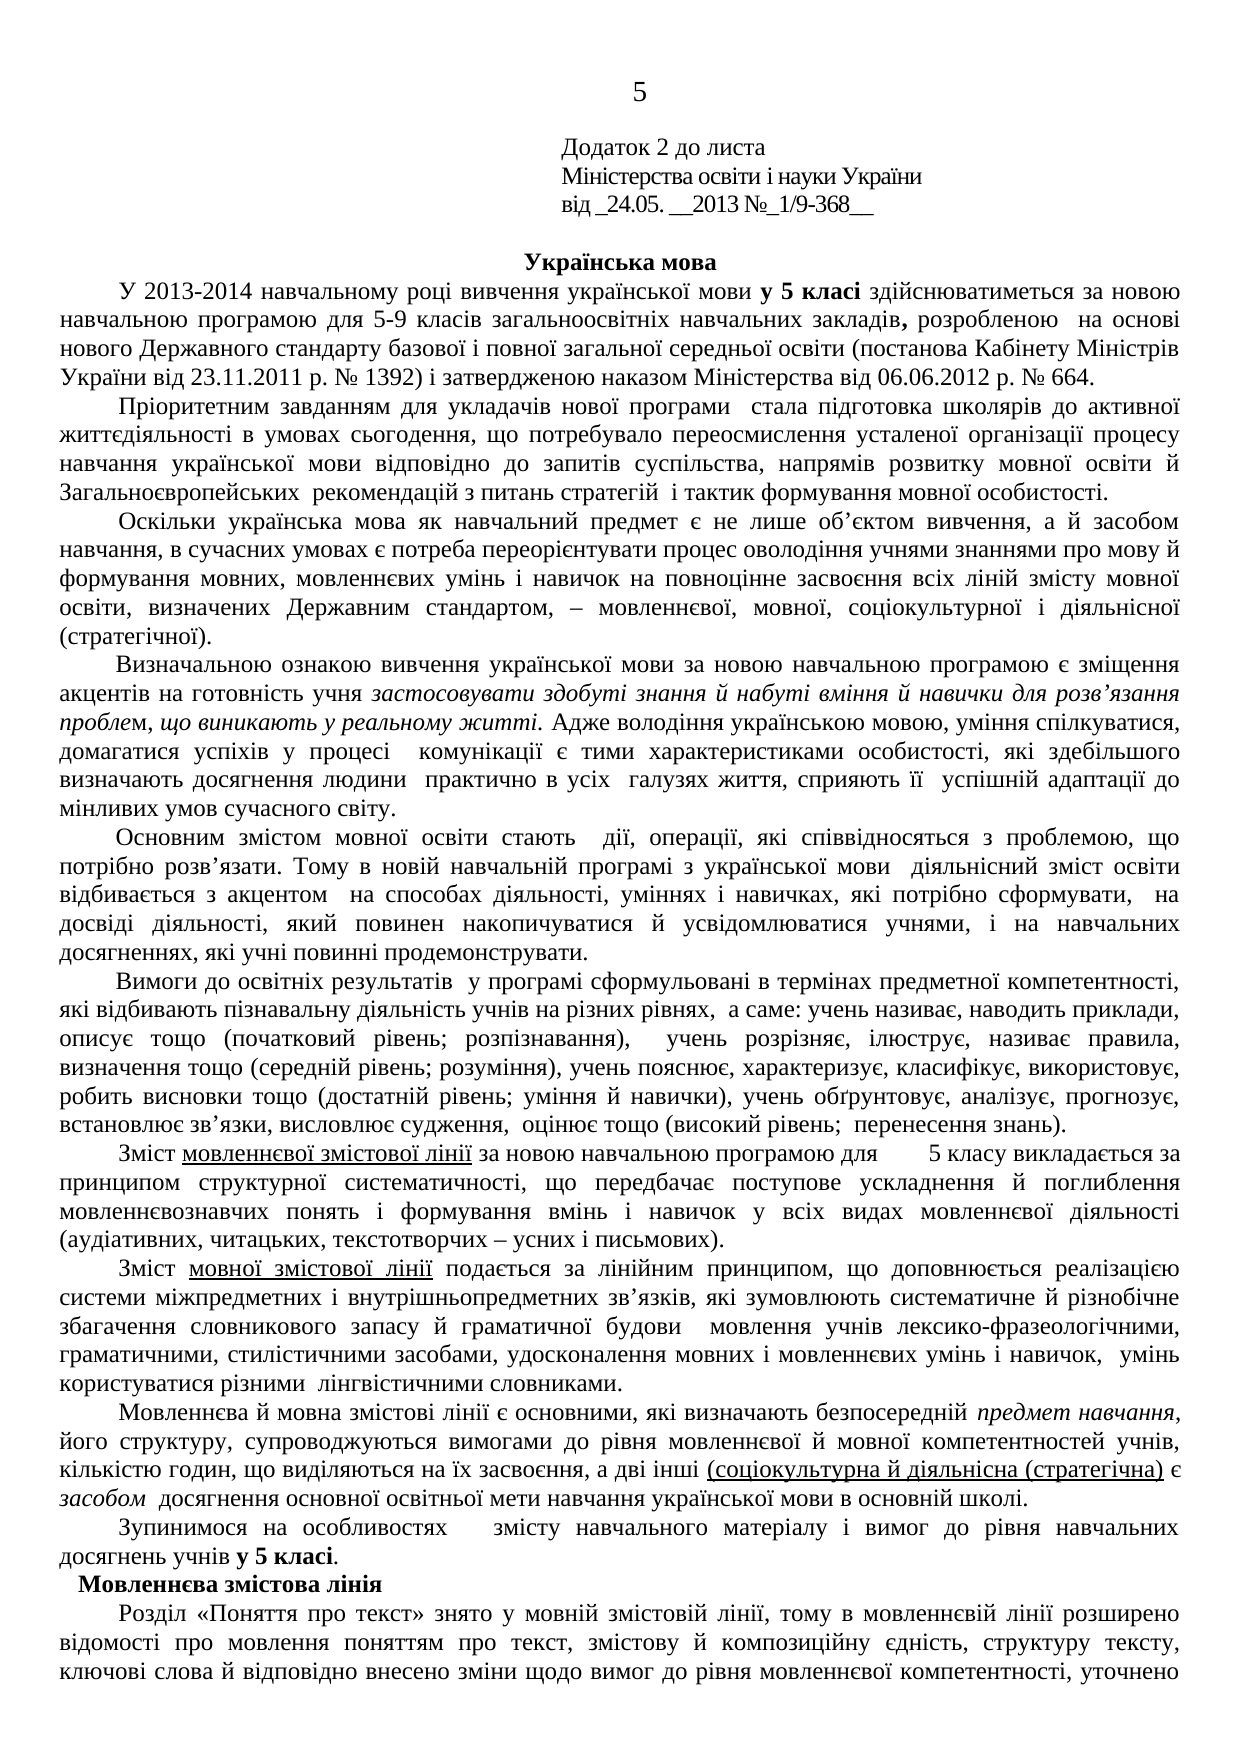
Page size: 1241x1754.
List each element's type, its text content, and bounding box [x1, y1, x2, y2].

text Українська мова [59, 247, 1181, 276]
text У 2013-2014 навчальному році вивчення української мови у 5 класі здійснюватиметься за новою навчальною програмою для 5-9 класів загальноосвітніх навчальних закладів, розробленою на основі нового Державного стандарту базової і повної загальної середньої освіти (постанова Кабінету Міністрів України від 23.11.2011 р. № 1392) і затвердженою наказом Міністерства від 06.06.2012 р. № 664. [59, 276, 1181, 391]
text Визначальною ознакою вивчення української мови за новою навчальною програмою є зміщення акцентів на готовність учня застосовувати здобуті знання й набуті вміння й навички для розв’язання проблем, що виникають у реальному житті. Адже володіння українською мовою, уміння спілкуватися, домагатися успіхів у процесі комунікації є тими характеристиками особистості, які здебільшого визначають досягнення людини практично в усіх галузях життя, сприяють її успішній адаптації до мінливих умов сучасного світу. [59, 649, 1181, 822]
text Додаток 2 до листа [561, 132, 1181, 161]
text Мовленнєва змістова лінія [59, 1569, 1181, 1598]
text Зупинимося на особливостях змісту навчального матеріалу і вимог до рівня навчальних досягнень учнів у 5 класі. [59, 1512, 1181, 1569]
text Вимоги до освітніх результатів у програмі сформульовані в термінах предметної компетентності, які відбивають пізнавальну діяльність учнів на різних рівнях, а саме: учень називає, наводить приклади, описує тощо (початковий рівень; розпізнавання), учень розрізняє, ілюструє, називає правила, визначення тощо (середній рівень; розуміння), учень пояснює, характеризує, класифікує, використовує, робить висновки тощо (достатній рівень; уміння й навички), учень обґрунтовує, аналізує, прогнозує, встановлює зв’язки, висловлює судження, оцінює тощо (високий рівень; перенесення знань). [59, 966, 1181, 1138]
text Зміст мовленнєвої змістової лінії за новою навчальною програмою для 5 класу викладається за принципом структурної систематичності, що передбачає поступове ускладнення й поглиблення мовленнєвознавчих понять і формування вмінь і навичок у всіх видах мовленнєвої діяльності (аудіативних, читацьких, текстотворчих – усних і письмових). [59, 1138, 1181, 1253]
text Зміст мовної змістової лінії подається за лінійним принципом, що доповнюється реалізацією системи міжпредметних і внутрішньопредметних зв’язків, які зумовлюють систематичне й різнобічне збагачення словникового запасу й граматичної будови мовлення учнів лексико-фразеологічними, граматичними, стилістичними засобами, удосконалення мовних і мовленнєвих умінь і навичок, умінь користуватися різними лінгвістичними словниками. [59, 1253, 1181, 1397]
text Основним змістом мовної освіти стають дії, операції, які співвідносяться з проблемою, що потрібно розв’язати. Тому в новій навчальній програмі з української мови діяльнісний зміст освіти відбивається з акцентом на способах діяльності, уміннях і навичках, які потрібно сформувати, на досвіді діяльності, який повинен накопичуватися й усвідомлюватися учнями, і на навчальних досягненнях, які учні повинні продемонструвати. [59, 822, 1181, 966]
text від _24.05. __2013 №_1/9-368__ [561, 189, 1181, 218]
text Міністерства освіти і науки України [561, 161, 1181, 189]
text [59, 1598, 1181, 1684]
text Оскільки українська мова як навчальний предмет є не лише об’єктом вивчення, а й засобом навчання, в сучасних умовах є потреба переорієнтувати процес оволодіння учнями знаннями про мову й формування мовних, мовленнєвих умінь і навичок на повноцінне засвоєння всіх ліній змісту мовної освіти, визначених Державним стандартом, – мовленнєвої, мовної, соціокультурної і діяльнісної (стратегічної). [59, 506, 1181, 649]
text Мовленнєва й мовна змістові лінії є основними, які визначають безпосередній предмет навчання, його структуру, супроводжуються вимогами до рівня мовленнєвої й мовної компетентностей учнів, кількістю годин, що виділяються на їх засвоєння, а дві інші (соціокультурна й діяльнісна (стратегічна) є засобом досягнення основної освітньої мети навчання української мови в основній школі. [59, 1397, 1181, 1512]
text Пріоритетним завданням для укладачів нової програми стала підготовка школярів до активної життєдіяльності в умовах сьогодення, що потребувало переосмислення усталеної організації процесу навчання української мови відповідно до запитів суспільства, напрямів розвитку мовної освіти й Загальноєвропейських рекомендацій з питань стратегій і тактик формування мовної особистості. [59, 391, 1181, 506]
